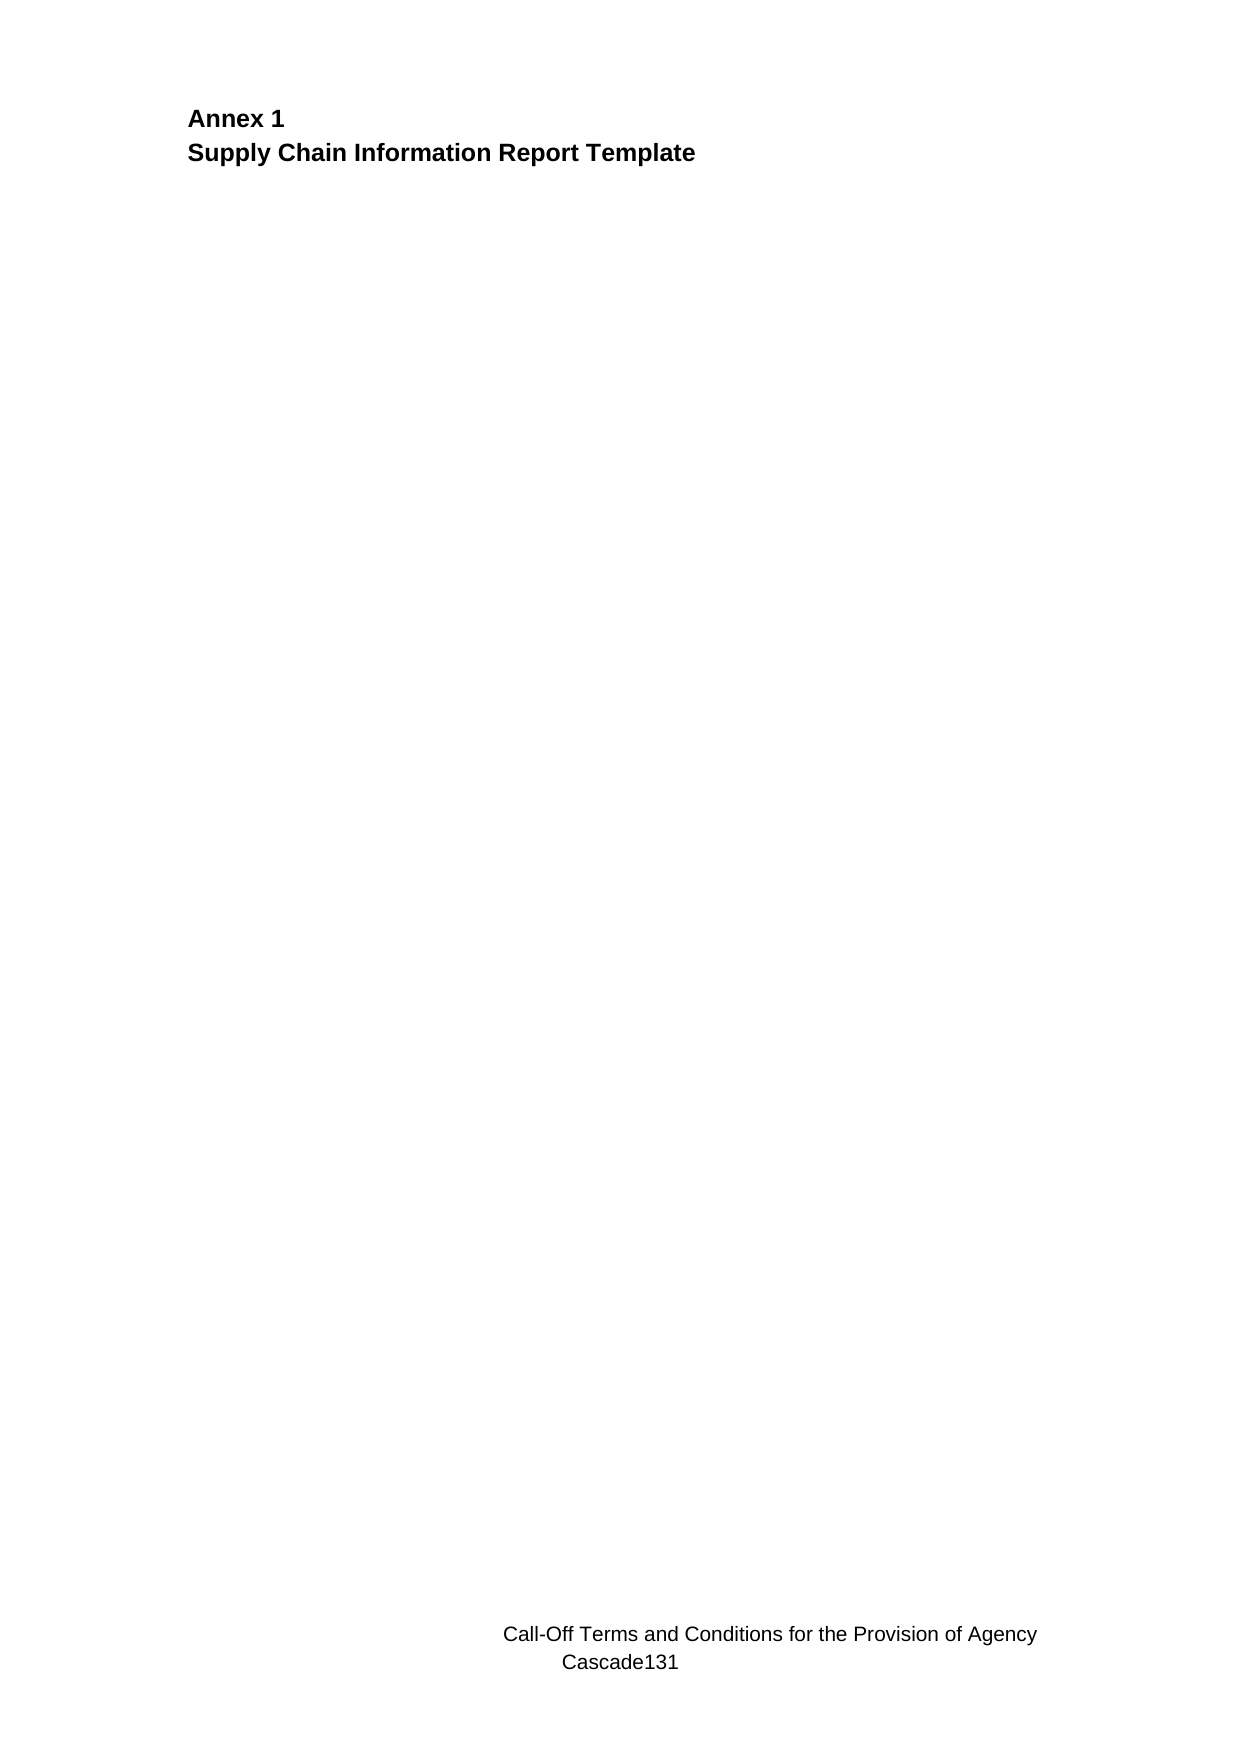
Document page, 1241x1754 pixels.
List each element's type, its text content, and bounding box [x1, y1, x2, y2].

text Supply Chain Information Report Template [187, 138, 1090, 167]
text Annex 1 [187, 104, 1090, 132]
